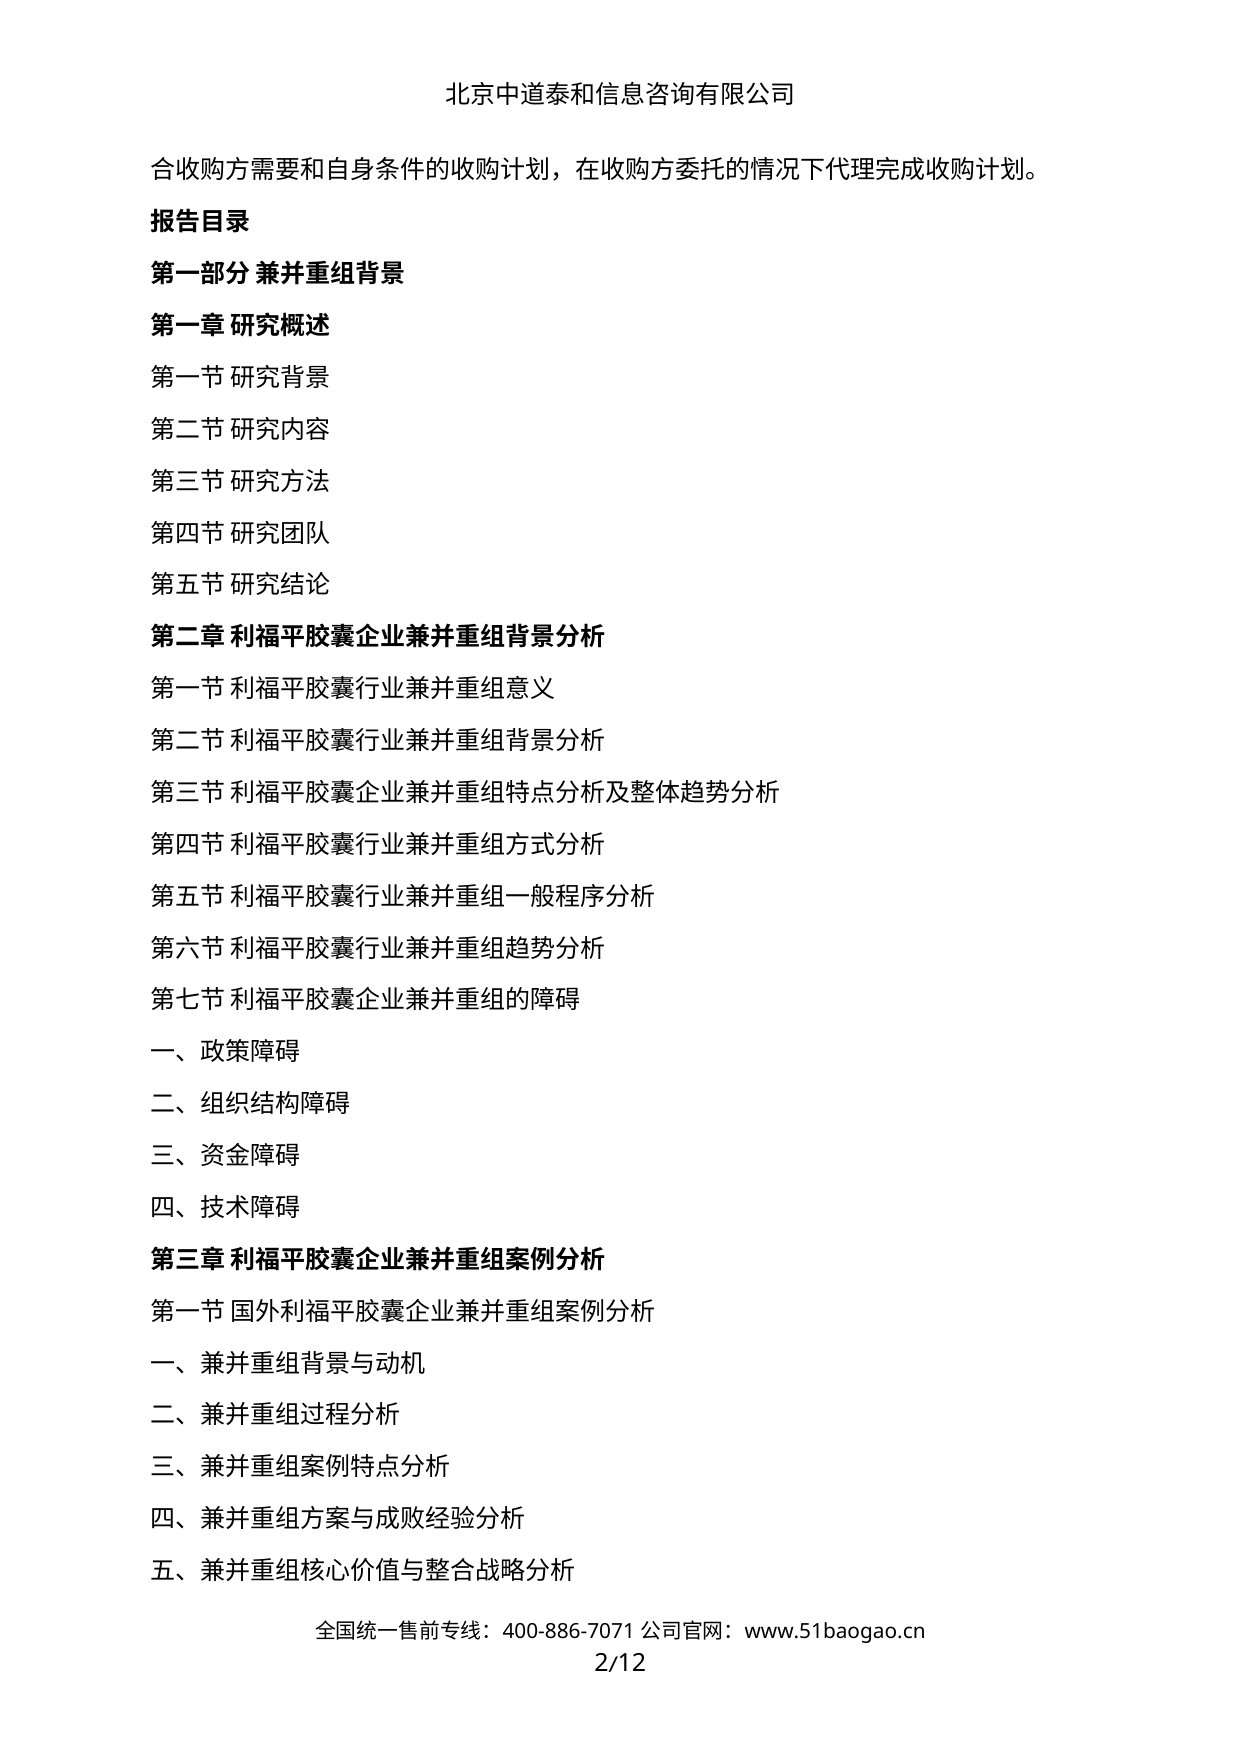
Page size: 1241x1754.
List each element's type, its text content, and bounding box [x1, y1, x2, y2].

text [150, 150, 1090, 186]
text 第一节 国外利福平胶囊企业兼并重组案例分析 [150, 1291, 1090, 1327]
text 第二节 研究内容 [150, 409, 1090, 446]
text 第五节 利福平胶囊行业兼并重组一般程序分析 [150, 876, 1090, 912]
text 第三章 利福平胶囊企业兼并重组案例分析 [150, 1239, 1090, 1276]
text 第一节 研究背景 [150, 357, 1090, 394]
text 第七节 利福平胶囊企业兼并重组的障碍 [150, 980, 1090, 1016]
text 四、技术障碍 [150, 1187, 1090, 1224]
text 第三节 研究方法 [150, 461, 1090, 497]
text 一、政策障碍 [150, 1032, 1090, 1068]
text 第四节 研究团队 [150, 513, 1090, 549]
text 三、资金障碍 [150, 1136, 1090, 1172]
text 第三节 利福平胶囊企业兼并重组特点分析及整体趋势分析 [150, 772, 1090, 809]
text 第一章 研究概述 [150, 306, 1090, 342]
text 第六节 利福平胶囊行业兼并重组趋势分析 [150, 928, 1090, 964]
text 第五节 研究结论 [150, 565, 1090, 601]
text 二、兼并重组过程分析 [150, 1395, 1090, 1431]
text 二、组织结构障碍 [150, 1084, 1090, 1120]
text 第一部分 兼并重组背景 [150, 254, 1090, 290]
text 第二章 利福平胶囊企业兼并重组背景分析 [150, 617, 1090, 653]
text 五、兼并重组核心价值与整合战略分析 [150, 1551, 1090, 1587]
text 报告目录 [150, 202, 1090, 238]
text 一、兼并重组背景与动机 [150, 1343, 1090, 1379]
text 第二节 利福平胶囊行业兼并重组背景分析 [150, 721, 1090, 757]
text 第四节 利福平胶囊行业兼并重组方式分析 [150, 824, 1090, 861]
text 四、兼并重组方案与成败经验分析 [150, 1499, 1090, 1535]
text 第一节 利福平胶囊行业兼并重组意义 [150, 669, 1090, 705]
text 三、兼并重组案例特点分析 [150, 1447, 1090, 1483]
